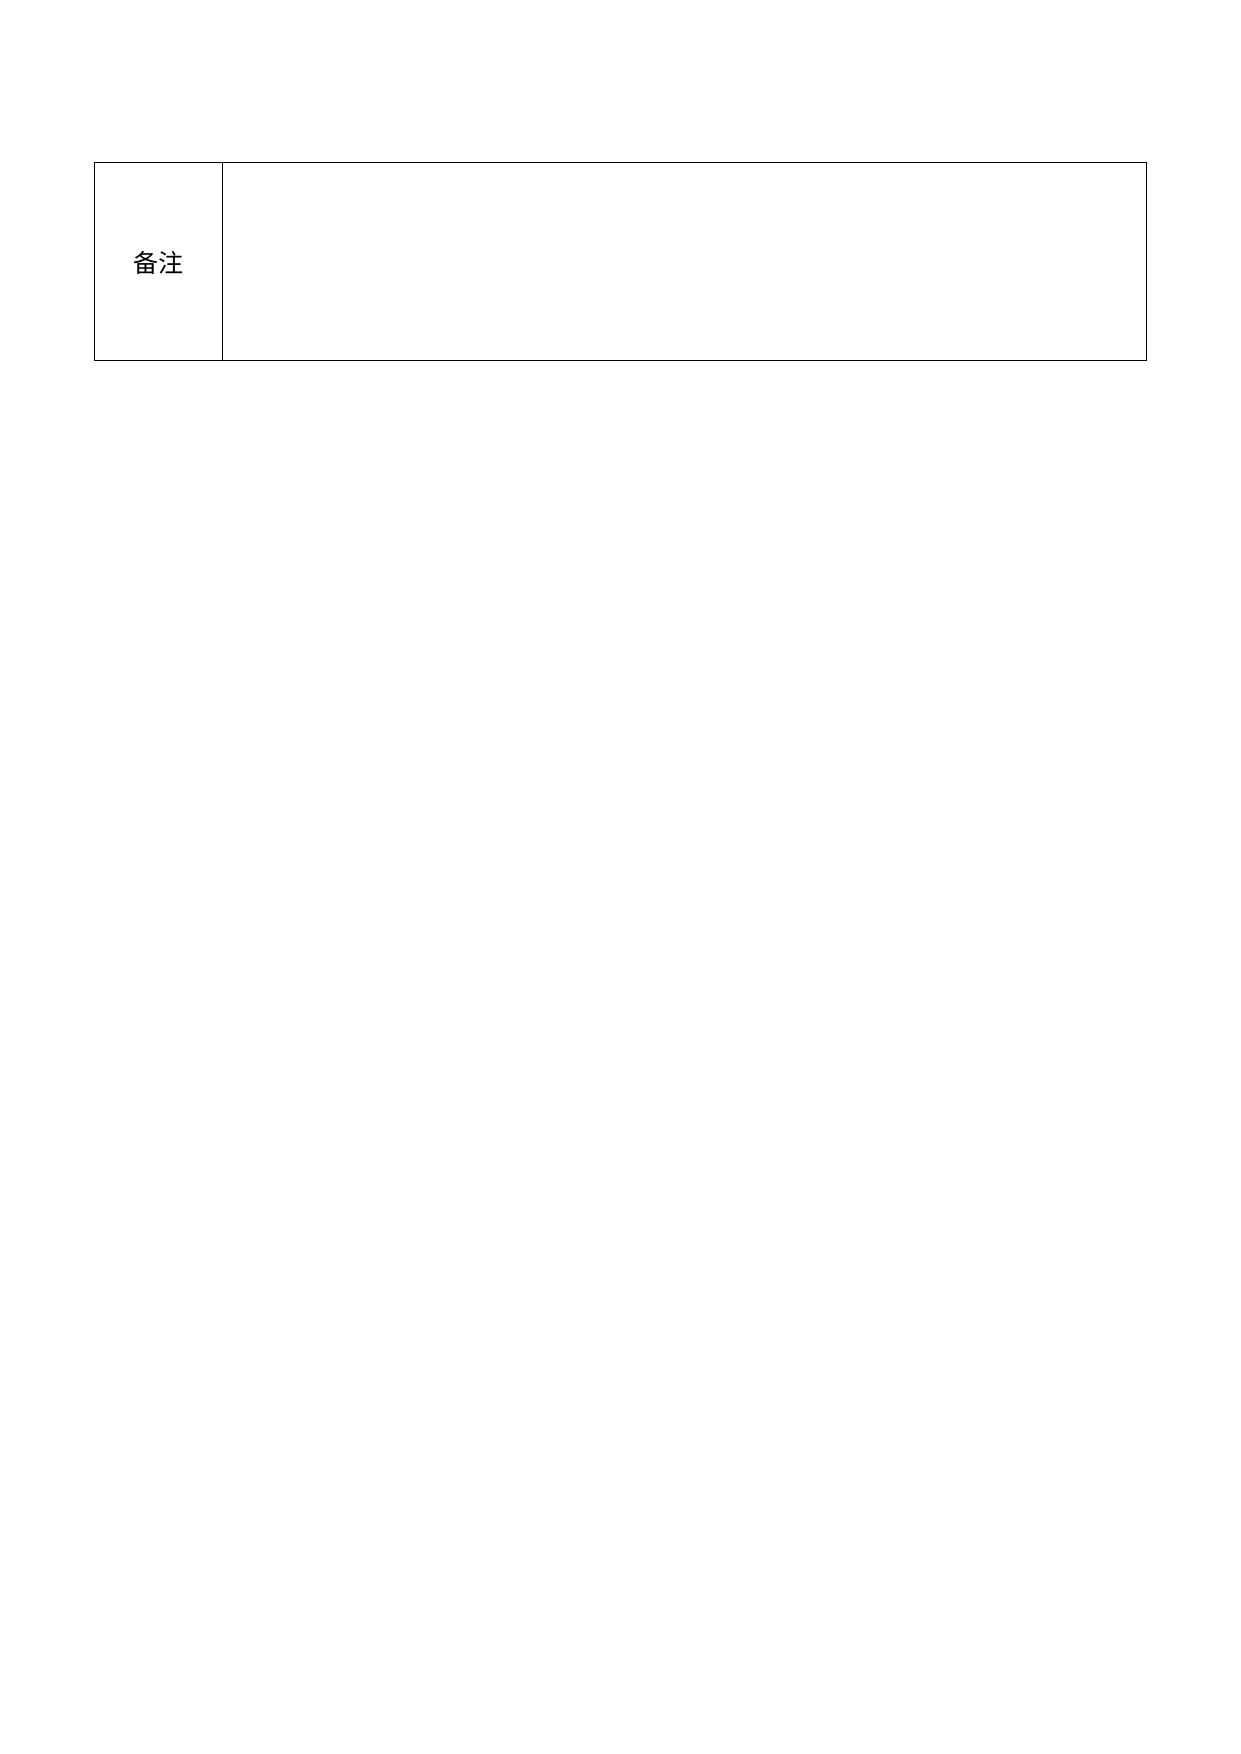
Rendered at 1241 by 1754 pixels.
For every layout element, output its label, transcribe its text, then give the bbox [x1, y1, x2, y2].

table_cell [223, 163, 1146, 359]
table_cell 备注 [95, 163, 222, 359]
